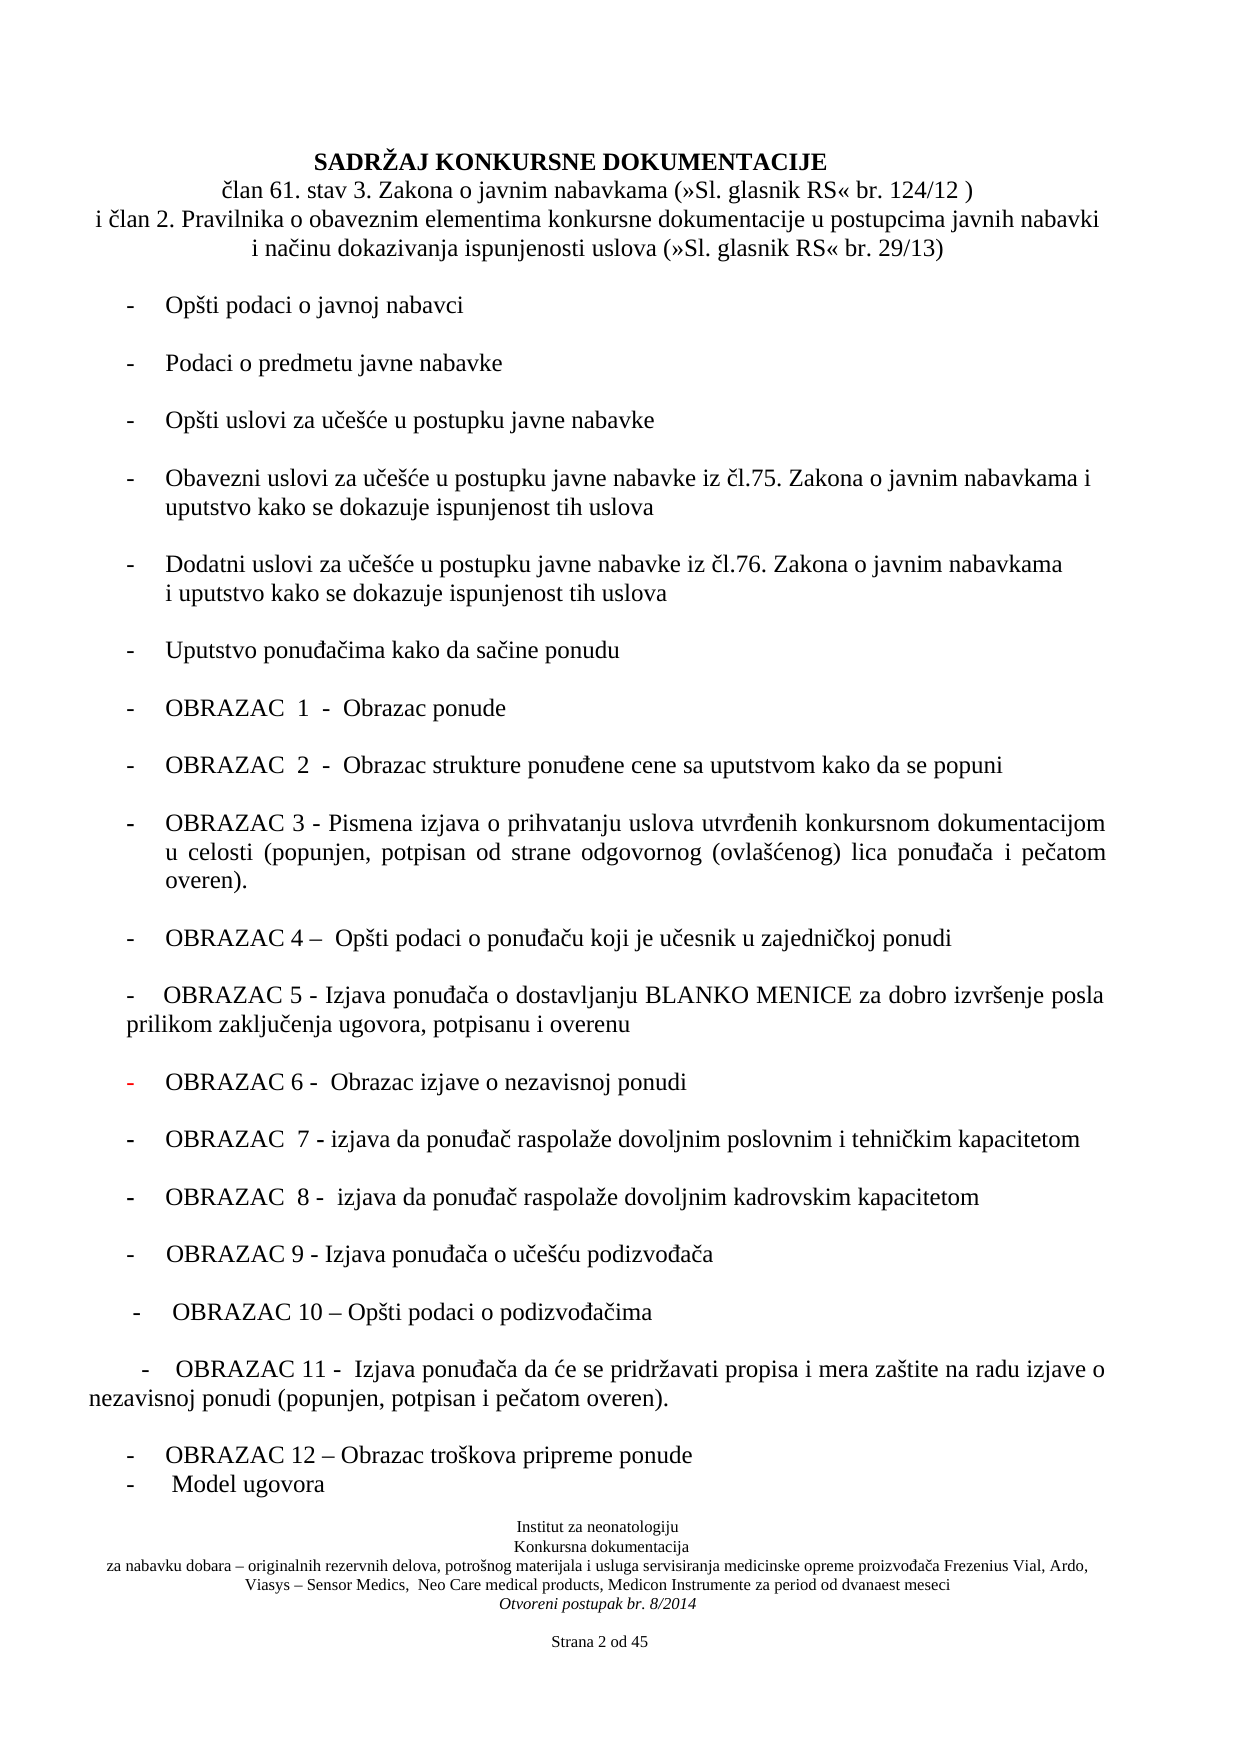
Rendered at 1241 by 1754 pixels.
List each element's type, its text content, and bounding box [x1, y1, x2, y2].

list Model ugovora [126, 1469, 1106, 1498]
text - OBRAZAC 10 – Opšti podaci o podizvođačima [89, 1297, 1106, 1326]
list OBRAZAC 4 – Opšti podaci o ponuđaču koji je učesnik u zajedničkoj ponudi [126, 923, 1106, 952]
list OBRAZAC 12 – Obrazac troškova pripreme ponude [126, 1441, 1106, 1469]
text i član 2. Pravilnika o obaveznim elementima konkursne dokumentacije u postupcima javnih nabavki i načinu dokazivanja ispunjenosti uslova (»Sl. glasnik RS« br. 29/13) [89, 204, 1106, 262]
subtitle SADRŽAJ KONKURSNE DOKUMENTACIJE [314, 147, 1106, 176]
list Opšti podaci o javnoj nabavci [126, 291, 1106, 319]
text i uputstvo kako se dokazuje ispunjenost tih uslova [165, 578, 1106, 607]
list OBRAZAC 8 - izjava da ponuđač raspolaže dovoljnim kadrovskim kapacitetom [126, 1182, 1106, 1211]
list OBRAZAC 6 - Obrazac izjave o nezavisnoj ponudi [126, 1067, 1106, 1096]
list OBRAZAC 7 - izjava da ponuđač raspolaže dovoljnim poslovnim i tehničkim kapacitetom [126, 1124, 1106, 1153]
text član 61. stav 3. Zakona o javnim nabavkama (»Sl. glasnik RS« br. 124/12 ) [89, 176, 1106, 204]
list OBRAZAC 2 - Obrazac strukture ponuđene cene sa uputstvom kako da se popuni [126, 751, 1106, 779]
list OBRAZAC 3 - Pismena izjava o prihvatanju uslova utvrđenih konkursnom dokumentacijom u celosti (popunjen, potpisan od strane odgovornog (ovlašćenog) lica ponuđača i pečatom overen). [126, 808, 1106, 894]
text - OBRAZAC 5 - Izjava ponuđača o dostavljanju BLANKO MENICE za dobro izvršenje posla prilikom zaključenja ugovora, potpisanu i overenu [126, 981, 1106, 1038]
list Dodatni uslovi za učešće u postupku javne nabavke iz čl.76. Zakona o javnim nabavkama [126, 549, 1106, 578]
list Obavezni uslovi za učešće u postupku javne nabavke iz čl.75. Zakona o javnim nabavkama i uputstvo kako se dokazuje ispunjenost tih uslova [126, 463, 1106, 521]
list Uputstvo ponuđačima kako da sačine ponudu [126, 636, 1106, 664]
list Opšti uslovi za učešće u postupku javne nabavke [126, 406, 1106, 434]
text - OBRAZAC 9 - Izjava ponuđača o učešću podizvođača [89, 1239, 1106, 1268]
list OBRAZAC 1 - Obrazac ponude [126, 693, 1106, 722]
text - OBRAZAC 11 - Izjava ponuđača da će se pridržavati propisa i mera zaštite na radu izjave o nezavisnoj ponudi (popunjen, potpisan i pečatom overen). [89, 1354, 1106, 1412]
list Podaci o predmetu javne nabavke [126, 348, 1106, 377]
